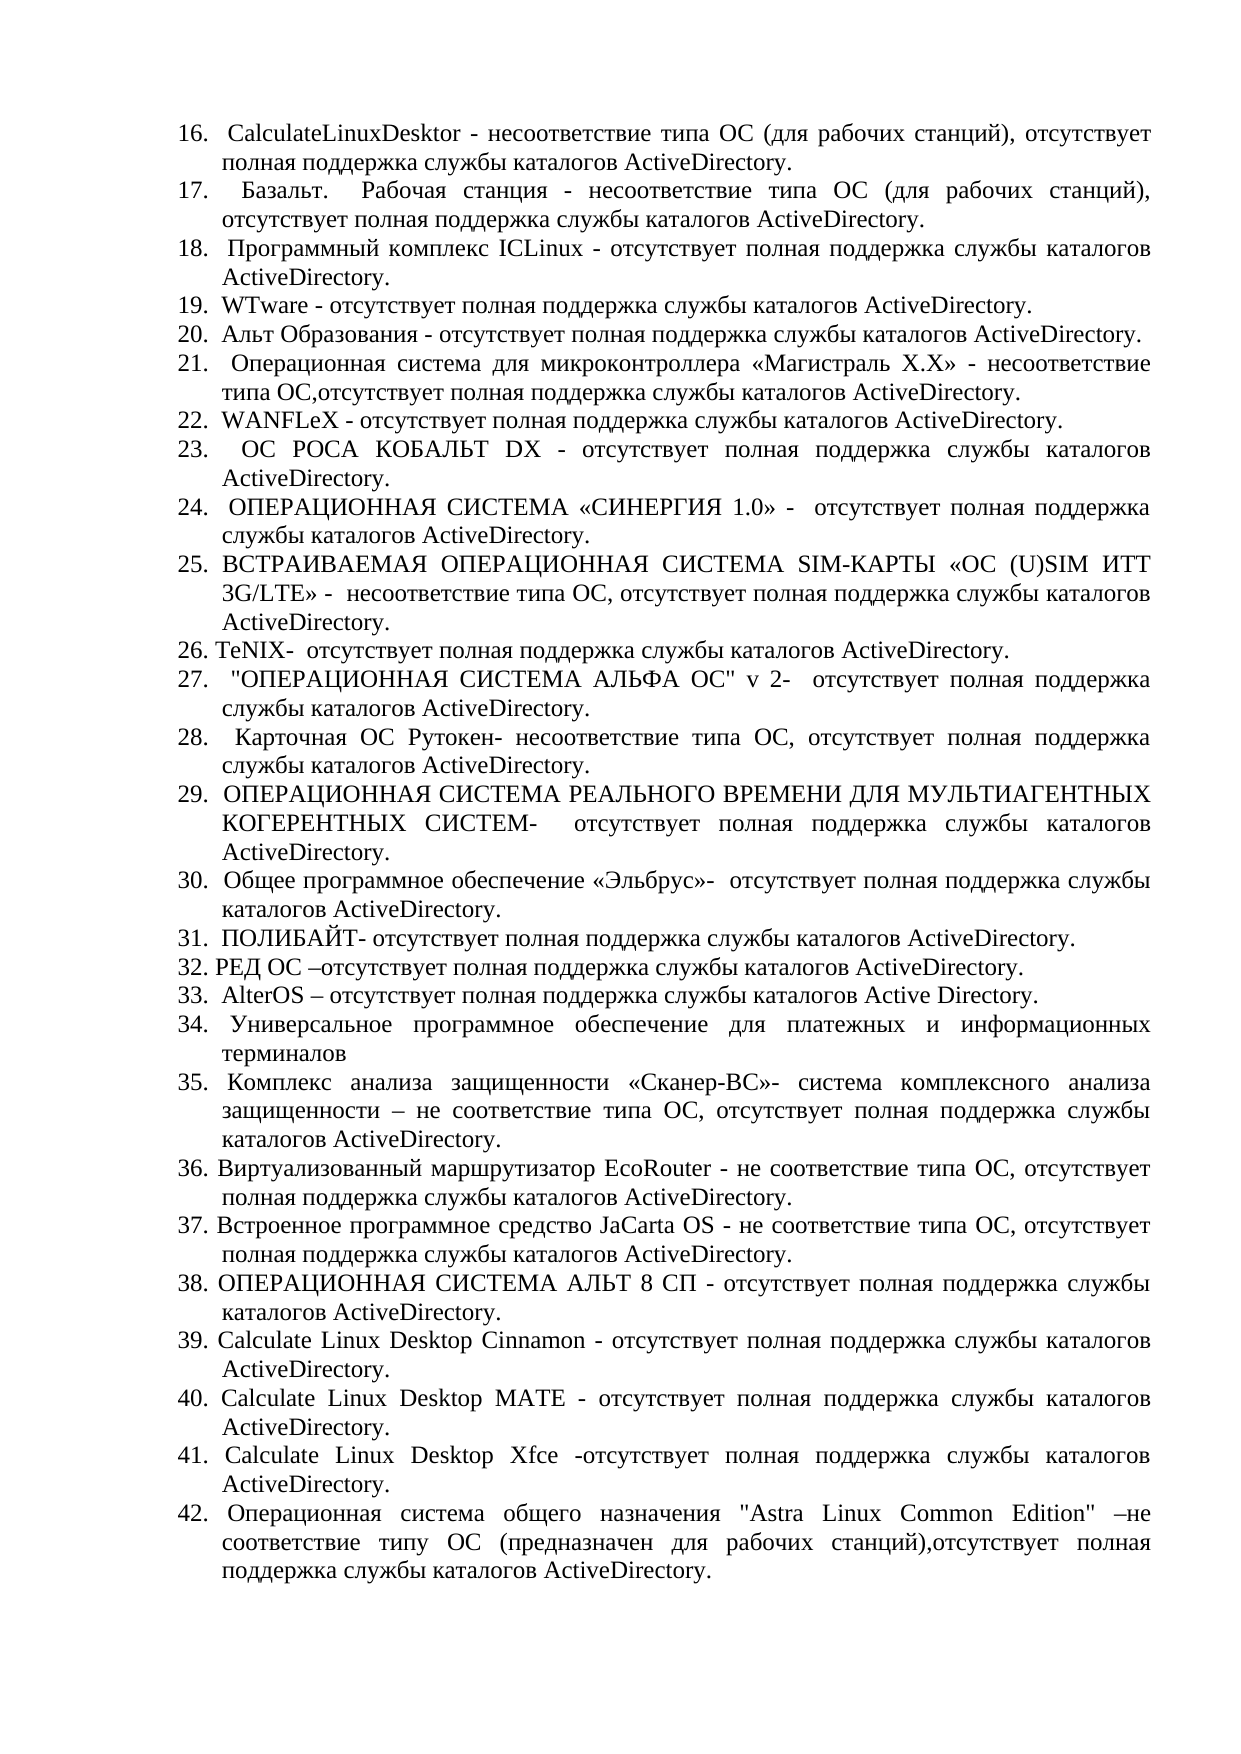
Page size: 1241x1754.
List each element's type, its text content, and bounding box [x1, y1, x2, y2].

text 18. Программный комплекс ICLinux - отсутствует полная поддержка службы каталогов ActiveDirectory. [177, 233, 1152, 291]
text 24. ОПЕРАЦИОННАЯ СИСТЕМА «СИНЕРГИЯ 1.0» - отсутствует полная поддержка службы каталогов ActiveDirectory. [177, 492, 1152, 549]
text 38. ОПЕРАЦИОННАЯ СИСТЕМА АЛЬТ 8 СП - отсутствует полная поддержка службы каталогов ActiveDirectory. [177, 1268, 1152, 1326]
text 17. Базальт. Рабочая станция - несоответствие типа ОС (для рабочих станций), отсутствует полная поддержка службы каталогов ActiveDirectory. [177, 176, 1152, 233]
text 40. Calculate Linux Desktop MATE - отсутствует полная поддержка службы каталогов ActiveDirectory. [177, 1383, 1152, 1441]
text 32. РЕД ОС –отсутствует полная поддержка службы каталогов ActiveDirectory. [177, 952, 1152, 981]
text 30. Общее программное обеспечение «Эльбрус»- отсутствует полная поддержка службы каталогов ActiveDirectory. [177, 866, 1152, 923]
text 19. WTware - отсутствует полная поддержка службы каталогов ActiveDirectory. [177, 291, 1152, 319]
text 33. AlterOS – отсутствует полная поддержка службы каталогов Active Directory. [177, 981, 1152, 1009]
text 16. CalculateLinuxDesktor - несоответствие типа ОС (для рабочих станций), отсутствует полная поддержка службы каталогов ActiveDirectory. [177, 118, 1152, 176]
text 34. Универсальное программное обеспечение для платежных и информационных терминалов [177, 1009, 1152, 1067]
text 35. Комплекс анализа защищенности «Сканер-ВС»- система комплексного анализа защищенности – не соответствие типа ОС, отсутствует полная поддержка службы каталогов ActiveDirectory. [177, 1067, 1152, 1153]
text 42. Операционная система общего назначения "Astra Linux Common Edition" –не соответствие типу ОС (предназначен для рабочих станций),отсутствует полная поддержка службы каталогов ActiveDirectory. [177, 1498, 1152, 1584]
text 37. Встроенное программное средство JaCarta OS - не соответствие типа ОС, отсутствует полная поддержка службы каталогов ActiveDirectory. [177, 1211, 1152, 1268]
text 41. Calculate Linux Desktop Xfce -отсутствует полная поддержка службы каталогов ActiveDirectory. [177, 1441, 1152, 1498]
text 20. Альт Образования - отсутствует полная поддержка службы каталогов ActiveDirectory. [177, 319, 1152, 348]
text 31. ПОЛИБАЙТ- отсутствует полная поддержка службы каталогов ActiveDirectory. [177, 923, 1152, 952]
text 25. ВСТРАИВАЕМАЯ ОПЕРАЦИОННАЯ СИСТЕМА SIM-КАРТЫ «ОС (U)SIM ИТТ 3G/LTE» - несоответствие типа ОС, отсутствует полная поддержка службы каталогов ActiveDirectory. [177, 549, 1152, 636]
text 39. Calculate Linux Desktop Cinnamon - отсутствует полная поддержка службы каталогов ActiveDirectory. [177, 1326, 1152, 1383]
text 23. ОС РОСА КОБАЛЬТ DX - отсутствует полная поддержка службы каталогов ActiveDirectory. [177, 434, 1152, 492]
text 29. ОПЕРАЦИОННАЯ СИСТЕМА РЕАЛЬНОГО ВРЕМЕНИ ДЛЯ МУЛЬТИАГЕНТНЫХ КОГЕРЕНТНЫХ СИСТЕМ- отсутствует полная поддержка службы каталогов ActiveDirectory. [177, 779, 1152, 866]
text 22. WANFLeX - отсутствует полная поддержка службы каталогов ActiveDirectory. [177, 406, 1152, 434]
text 27. "ОПЕРАЦИОННАЯ СИСТЕМА АЛЬФА ОС" v 2- отсутствует полная поддержка службы каталогов ActiveDirectory. [177, 664, 1152, 722]
text 28. Карточная ОС Рутокен- несоответствие типа ОС, отсутствует полная поддержка службы каталогов ActiveDirectory. [177, 722, 1152, 779]
text 36. Виртуализованный маршрутизатор EcoRouter - не соответствие типа ОС, отсутствует полная поддержка службы каталогов ActiveDirectory. [177, 1153, 1152, 1211]
text 21. Операционная система для микроконтроллера «Магистраль Х.Х» - несоответствие типа ОС,отсутствует полная поддержка службы каталогов ActiveDirectory. [177, 348, 1152, 406]
text 26. TeNIX- отсутствует полная поддержка службы каталогов ActiveDirectory. [177, 636, 1152, 664]
